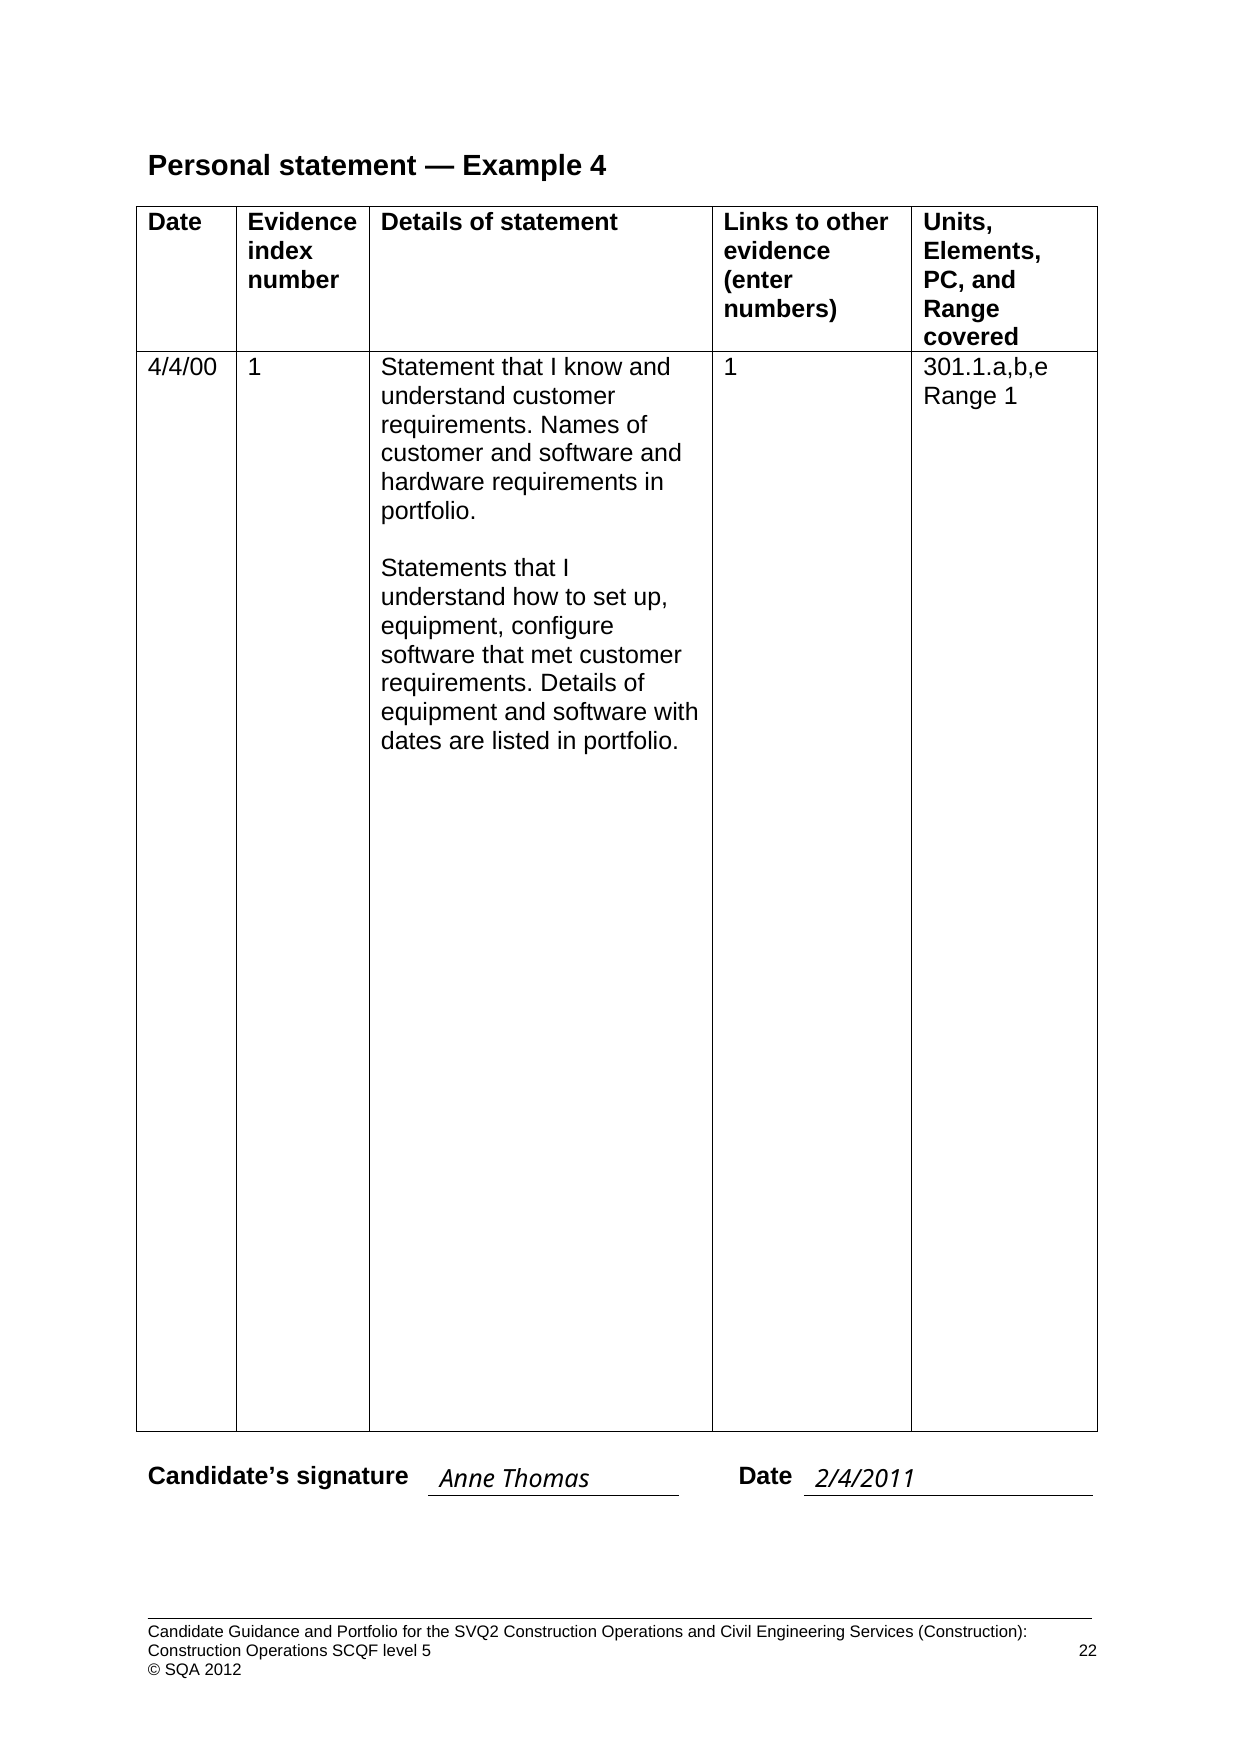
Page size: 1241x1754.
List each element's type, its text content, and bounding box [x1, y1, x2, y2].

table_header Units, Elements, PC, and Range covered [912, 207, 1097, 351]
table_cell 301.1.a,b,e Range 1 [912, 352, 1097, 1431]
table_header Anne Thomas [428, 1461, 679, 1495]
table_header 2/4/2011 [804, 1461, 1093, 1495]
table_header Links to other evidence (enter numbers) [713, 207, 911, 351]
table_cell 1 [237, 352, 369, 1431]
subtitle Personal statement — Example 4 [148, 148, 1092, 181]
table_header Candidate’s signature [136, 1461, 428, 1495]
table_header Details of statement [370, 207, 712, 351]
table_cell Statement that I know and understand customer requirements. Names of customer and software and hardware requirements in portfolio. Statements that I understand how to set up, equipment, configure software that met customer requirements. Details of equipment and software with dates are listed in portfolio. [370, 352, 712, 1431]
table_cell 4/4/00 [137, 352, 236, 1431]
table_header Date [137, 207, 236, 351]
table_header Date [679, 1461, 804, 1495]
table_cell 1 [713, 352, 911, 1431]
table_header Evidence index number [237, 207, 369, 351]
